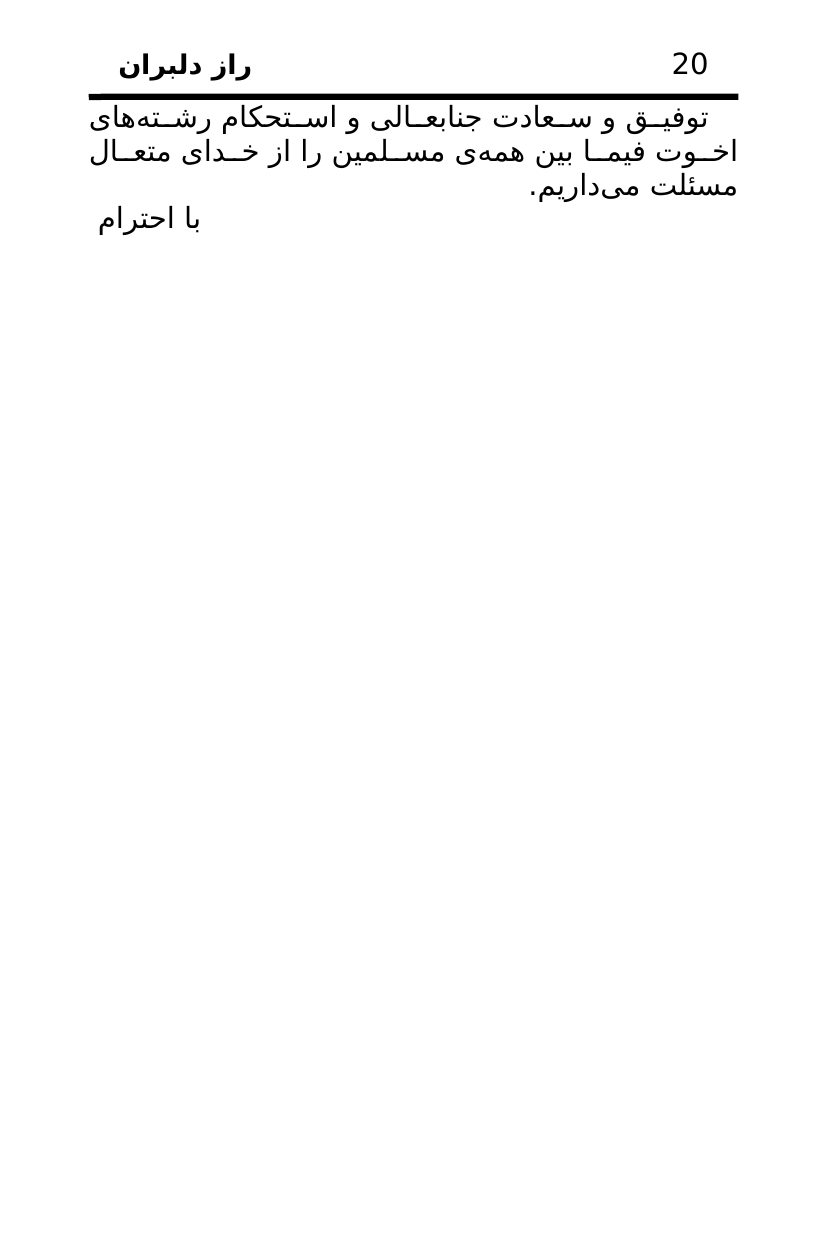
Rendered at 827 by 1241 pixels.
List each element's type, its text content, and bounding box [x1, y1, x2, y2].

text توفیق و سعادت جنابعالی و استحکام رشته‌های اخوت فیما بین همه‌ی مسلمین را از خدای متعال مسئلت می‌داریم. [89, 100, 738, 202]
text با احترام [89, 202, 738, 236]
